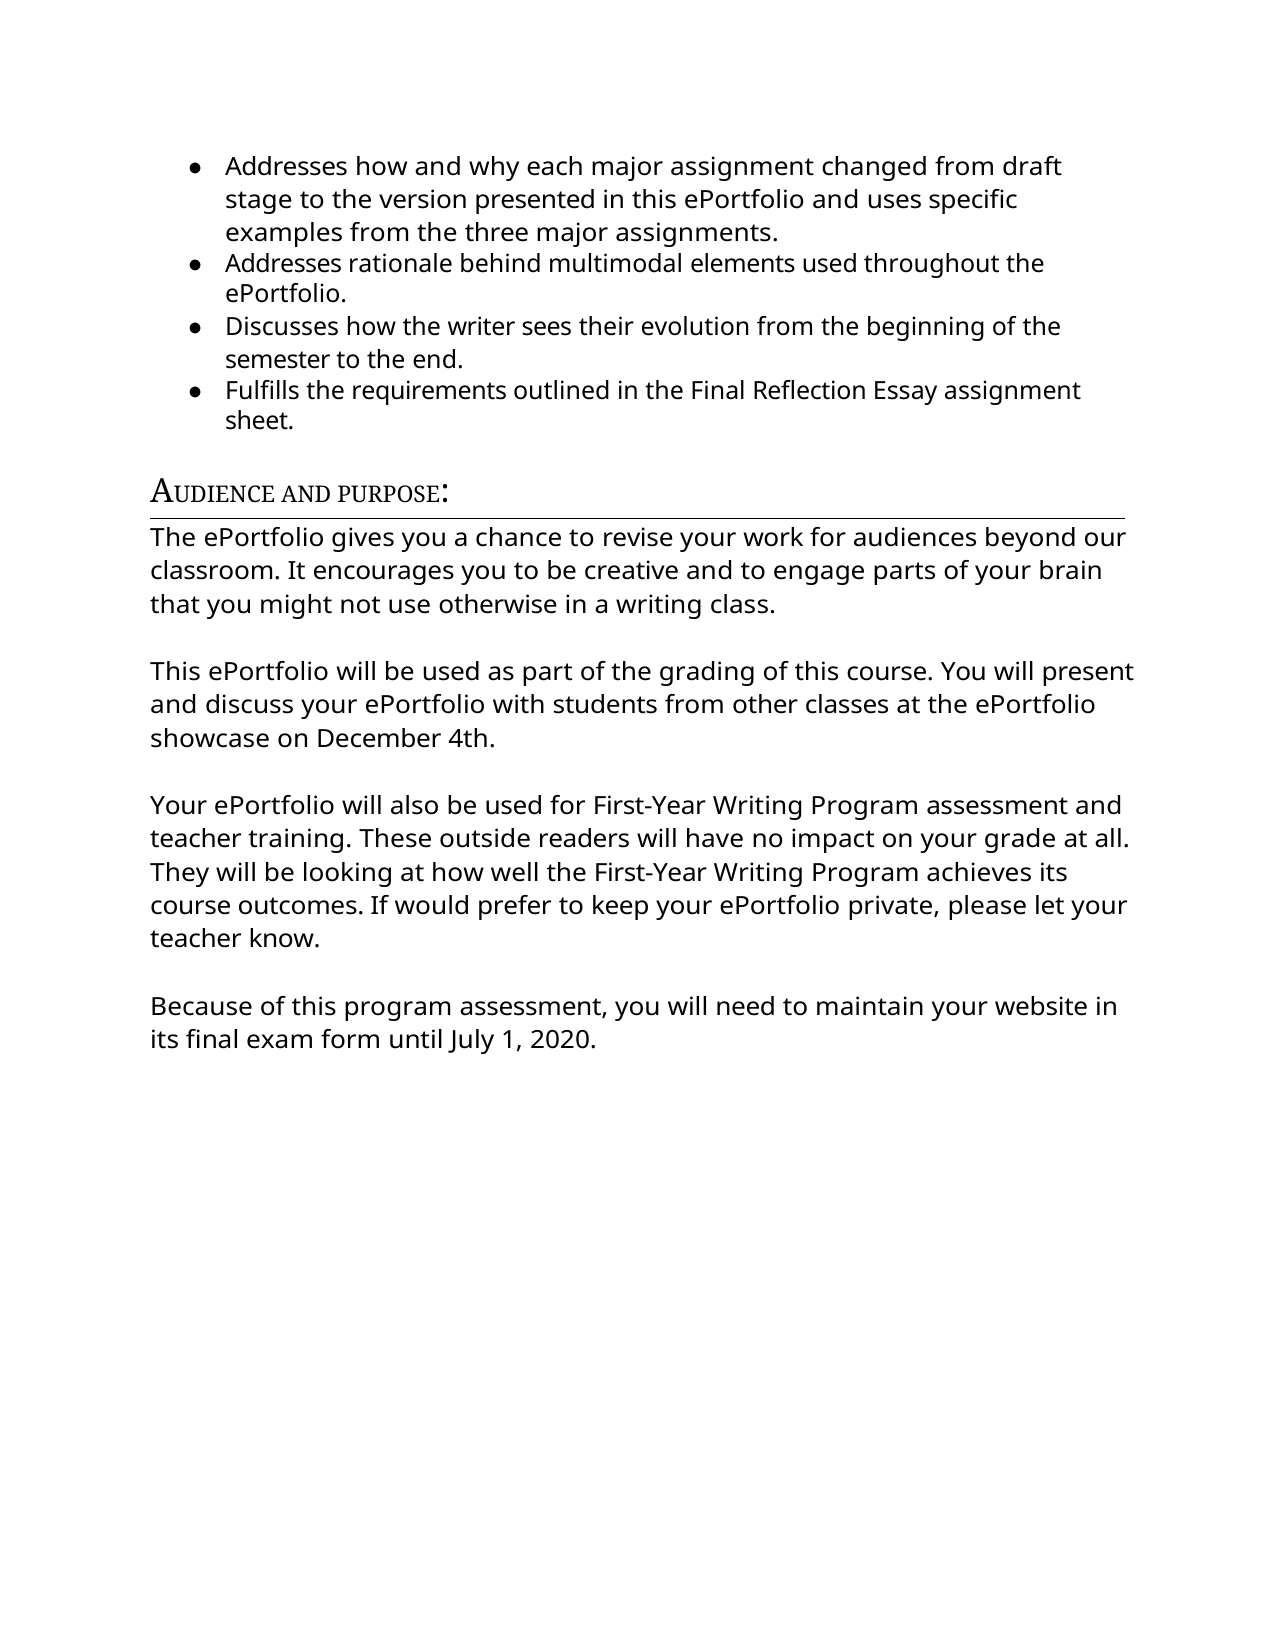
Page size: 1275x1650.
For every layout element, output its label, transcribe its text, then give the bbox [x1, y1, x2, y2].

list Discusses how the writer sees their evolution from the beginning of the semester to the end. [187, 309, 1110, 375]
list Addresses how and why each major assignment changed from draft stage to the version presented in this ePortfolio and uses speciﬁc examples from the three major assignments. [187, 149, 1115, 249]
text AUDIENCE AND PURPOSE: [150, 467, 1135, 513]
list Fulﬁlls the requirements outlined in the Final Reﬂection Essay assignment sheet. [187, 375, 1135, 435]
text The ePortfolio gives you a chance to revise your work for audiences beyond our classroom. It encourages you to be creative and to engage parts of your brain that you might not use otherwise in a writing class. [150, 513, 1135, 620]
text Your ePortfolio will also be used for First-Year Writing Program assessment and teacher training. These outside readers will have no impact on your grade at all. They will be looking at how well the First-Year Writing Program achieves its course outcomes. If would prefer to keep your ePortfolio private, please let your teacher know. [150, 788, 1135, 955]
text Because of this program assessment, you will need to maintain your website in its ﬁnal exam form until July 1, 2020. [150, 989, 1135, 1056]
text This ePortfolio will be used as part of the grading of this course. You will present and discuss your ePortfolio with students from other classes at the ePortfolio showcase on December 4th. [150, 654, 1135, 754]
list Addresses rationale behind multimodal elements used throughout the ePortfolio. [187, 249, 1135, 308]
